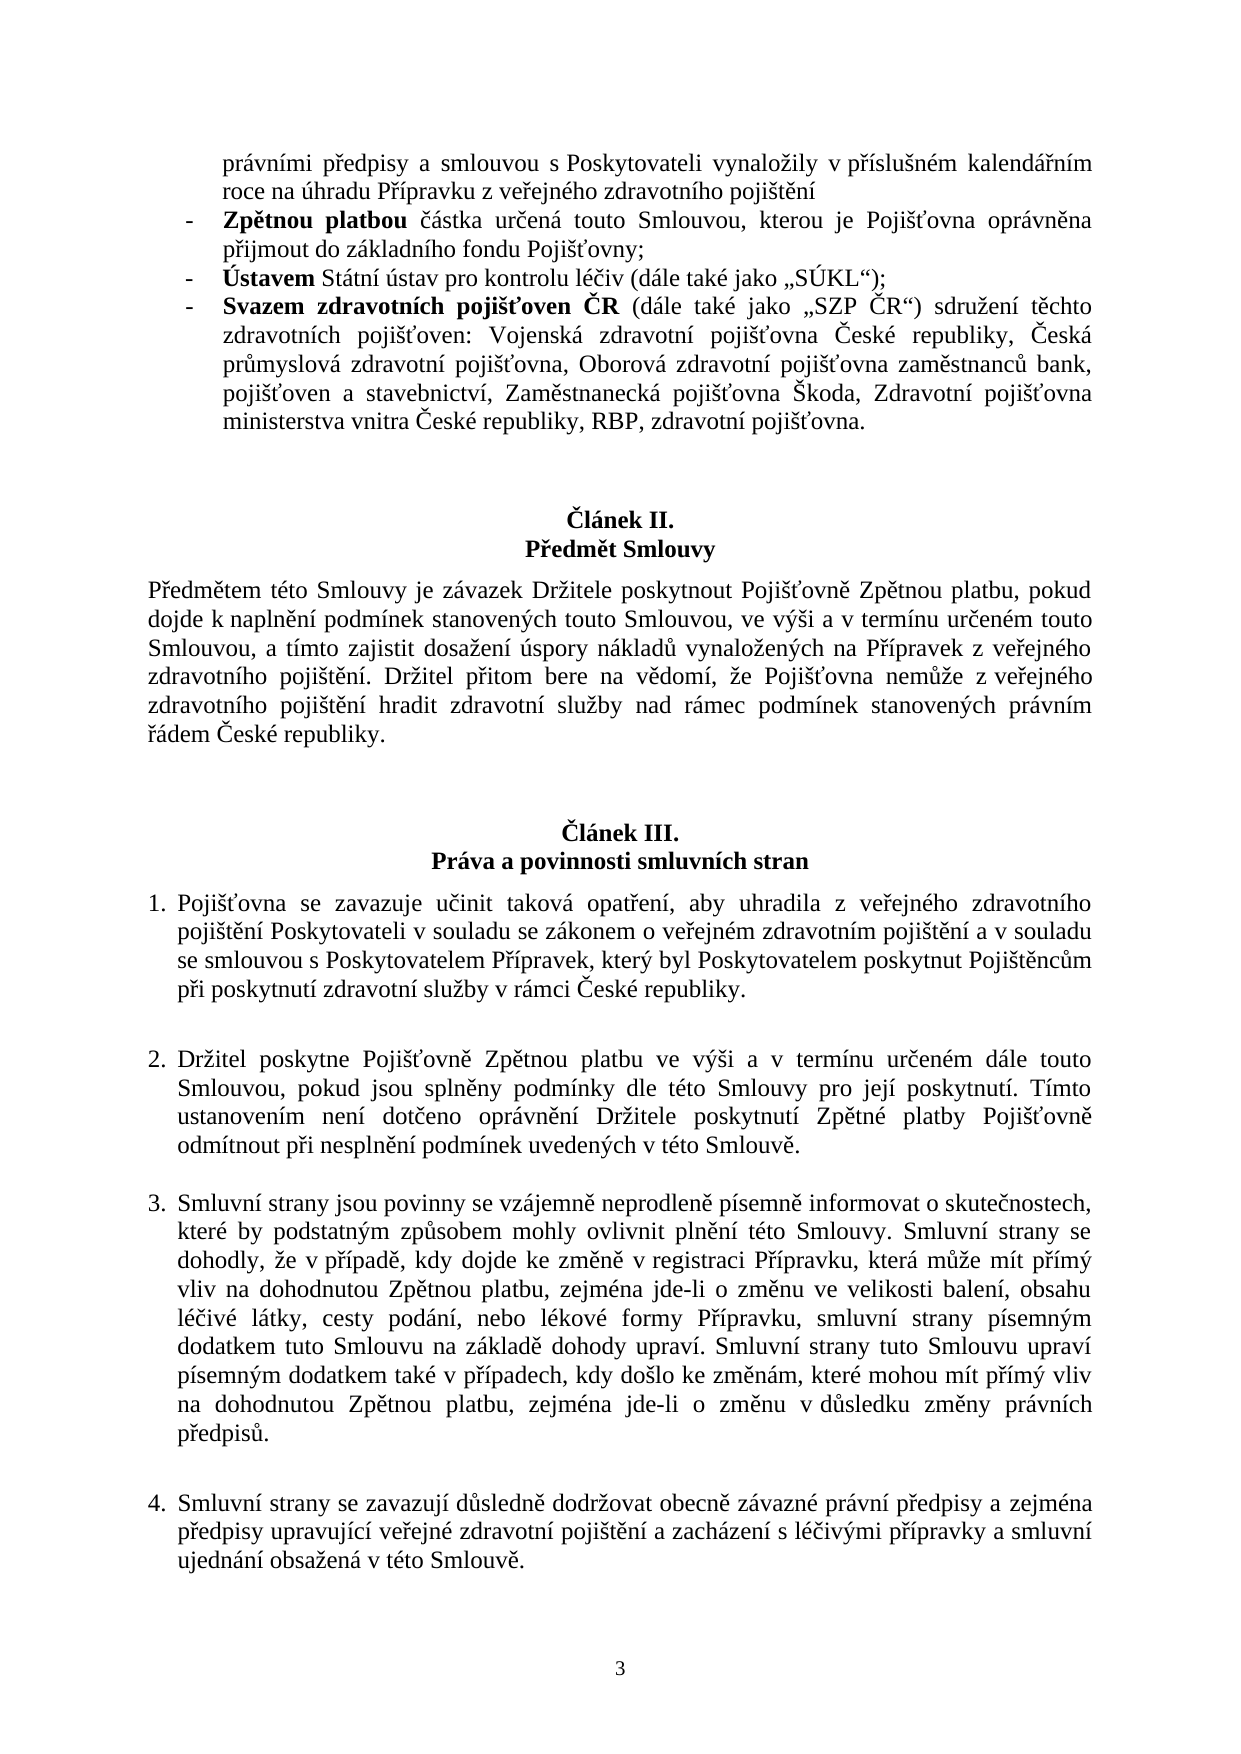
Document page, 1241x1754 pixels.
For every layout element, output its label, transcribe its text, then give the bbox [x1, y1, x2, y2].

list Smluvní strany se zavazují důsledně dodržovat obecně závazné právní předpisy a zejména předpisy upravující veřejné zdravotní pojištění a zacházení s léčivými přípravky a smluvní ujednání obsažená v této Smlouvě. [148, 1488, 1093, 1574]
list Pojišťovna se zavazuje učinit taková opatření, aby uhradila z veřejného zdravotního pojištění Poskytovateli v souladu se zákonem o veřejném zdravotním pojištění a v souladu se smlouvou s Poskytovatelem Přípravek, který byl Poskytovatelem poskytnut Pojištěncům při poskytnutí zdravotní služby v rámci České republiky. [148, 888, 1093, 1003]
text Předmětem této Smlouvy je závazek Držitele poskytnout Pojišťovně Zpětnou platbu, pokud dojde k naplnění podmínek stanovených touto Smlouvou, ve výši a v termínu určeném touto Smlouvou, a tímto zajistit dosažení úspory nákladů vynaložených na Přípravek z veřejného zdravotního pojištění. Držitel přitom bere na vědomí, že Pojišťovna nemůže z veřejného zdravotního pojištění hradit zdravotní služby nad rámec podmínek stanovených právním řádem České republiky. [148, 575, 1093, 748]
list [185, 148, 1093, 205]
list Ústavem Státní ústav pro kontrolu léčiv (dále také jako „SÚKL“); [185, 263, 1093, 291]
list Svazem zdravotních pojišťoven ČR (dále také jako „SZP ČR“) sdružení těchto zdravotních pojišťoven: Vojenská zdravotní pojišťovna České republiky, Česká průmyslová zdravotní pojišťovna, Oborová zdravotní pojišťovna zaměstnanců bank, pojišťoven a stavebnictví, Zaměstnanecká pojišťovna Škoda, Zdravotní pojišťovna ministerstva vnitra České republiky, RBP, zdravotní pojišťovna. [185, 291, 1093, 435]
text Předmět Smlouvy [148, 534, 1093, 563]
list Zpětnou platbou částka určená touto Smlouvou, kterou je Pojišťovna oprávněna přijmout do základního fondu Pojišťovny; [185, 205, 1093, 263]
text Práva a povinnosti smluvních stran [148, 846, 1093, 875]
list Držitel poskytne Pojišťovně Zpětnou platbu ve výši a v termínu určeném dále touto Smlouvou, pokud jsou splněny podmínky dle této Smlouvy pro její poskytnutí. Tímto ustanovením není dotčeno oprávnění Držitele poskytnutí Zpětné platby Pojišťovně odmítnout při nesplnění podmínek uvedených v této Smlouvě. [148, 1044, 1093, 1159]
text Článek II. [148, 505, 1093, 534]
list Smluvní strany jsou povinny se vzájemně neprodleně písemně informovat o skutečnostech, které by podstatným způsobem mohly ovlivnit plnění této Smlouvy. Smluvní strany se dohodly, že v případě, kdy dojde ke změně v registraci Přípravku, která může mít přímý vliv na dohodnutou Zpětnou platbu, zejména jde-li o změnu ve velikosti balení, obsahu léčivé látky, cesty podání, nebo lékové formy Přípravku, smluvní strany písemným dodatkem tuto Smlouvu na základě dohody upraví. Smluvní strany tuto Smlouvu upraví písemným dodatkem také v případech, kdy došlo ke změnám, které mohou mít přímý vliv na dohodnutou Zpětnou platbu, zejména jde-li o změnu v důsledku změny právních předpisů. [148, 1188, 1093, 1446]
text Článek III. [148, 818, 1093, 846]
